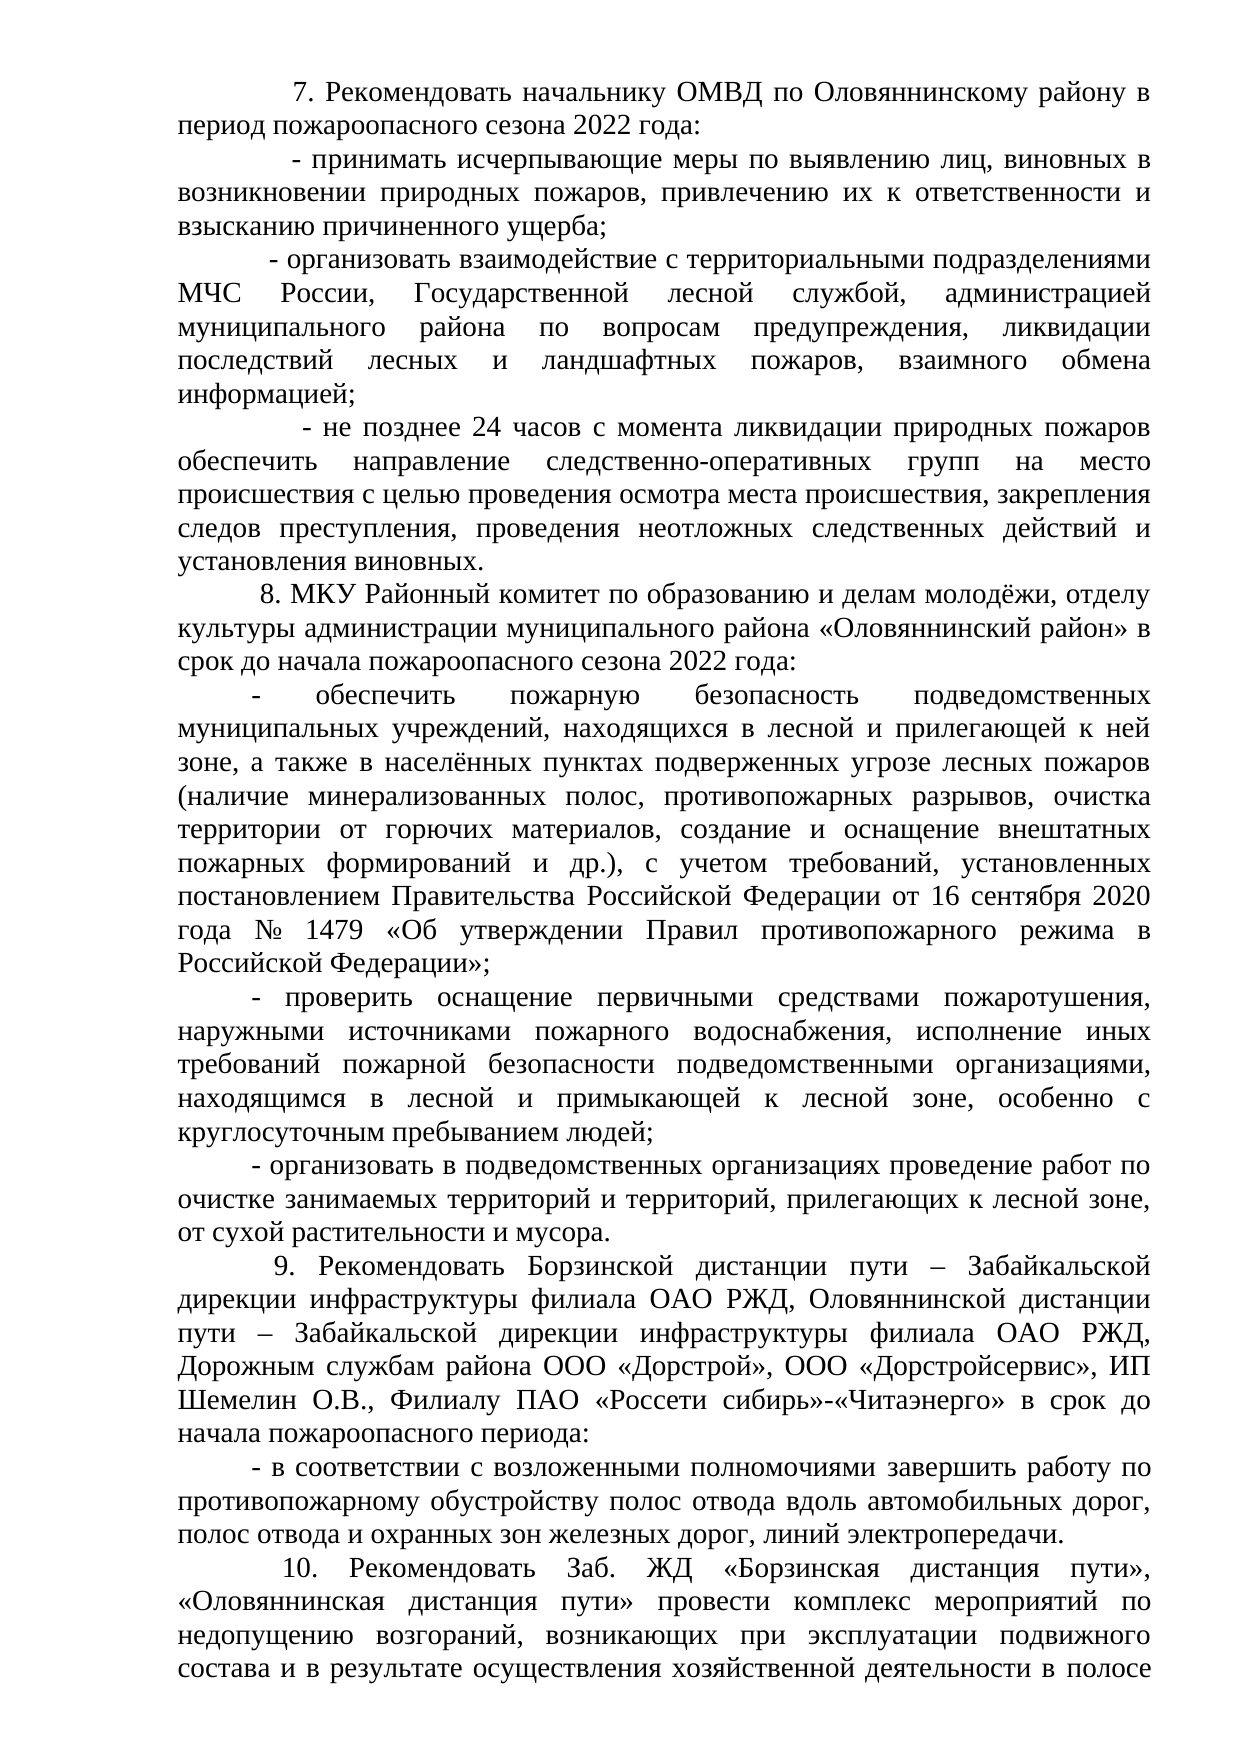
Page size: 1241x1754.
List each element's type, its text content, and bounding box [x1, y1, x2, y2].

text 7. Рекомендовать начальнику ОМВД по Оловяннинскому району в период пожароопасного сезона 2022 года: [177, 74, 1152, 141]
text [177, 1550, 1152, 1684]
text - в соответствии с возложенными полномочиями завершить работу по противопожарному обустройству полос отвода вдоль автомобильных дорог, полос отвода и охранных зон железных дорог, линий электропередачи. [177, 1449, 1152, 1550]
text - принимать исчерпывающие меры по выявлению лиц, виновных в возникновении природных пожаров, привлечению их к ответственности и взысканию причиненного ущерба; [177, 141, 1152, 242]
text 9. Рекомендовать Борзинской дистанции пути – Забайкальской дирекции инфраструктуры филиала ОАО РЖД, Оловяннинской дистанции пути – Забайкальской дирекции инфраструктуры филиала ОАО РЖД, Дорожным службам района ООО «Дорстрой», ООО «Дорстройсервис», ИП Шемелин О.В., Филиалу ПАО «Россети сибирь»-«Читаэнерго» в срок до начала пожароопасного периода: [177, 1248, 1152, 1449]
text - проверить оснащение первичными средствами пожаротушения, наружными источниками пожарного водоснабжения, исполнение иных требований пожарной безопасности подведомственными организациями, находящимся в лесной и примыкающей к лесной зоне, особенно с круглосуточным пребыванием людей; [177, 979, 1152, 1147]
text - не позднее 24 часов с момента ликвидации природных пожаров обеспечить направление следственно-оперативных групп на место происшествия с целью проведения осмотра места происшествия, закрепления следов преступления, проведения неотложных следственных действий и установления виновных. [177, 409, 1152, 577]
text - организовать взаимодействие с территориальными подразделениями МЧС России, Государственной лесной службой, администрацией муниципального района по вопросам предупреждения, ликвидации последствий лесных и ландшафтных пожаров, взаимного обмена информацией; [177, 242, 1152, 409]
text 8. МКУ Районный комитет по образованию и делам молодёжи, отделу культуры администрации муниципального района «Оловяннинский район» в срок до начала пожароопасного сезона 2022 года: [177, 577, 1152, 678]
text - организовать в подведомственных организациях проведение работ по очистке занимаемых территорий и территорий, прилегающих к лесной зоне, от сухой растительности и мусора. [177, 1147, 1152, 1248]
text - обеспечить пожарную безопасность подведомственных муниципальных учреждений, находящихся в лесной и прилегающей к ней зоне, а также в населённых пунктах подверженных угрозе лесных пожаров (наличие минерализованных полос, противопожарных разрывов, очистка территории от горючих материалов, создание и оснащение внештатных пожарных формирований и др.), с учетом требований, установленных постановлением Правительства Российской Федерации от 16 сентября 2020 года № 1479 «Об утверждении Правил противопожарного режима в Российской Федерации»; [177, 678, 1152, 979]
